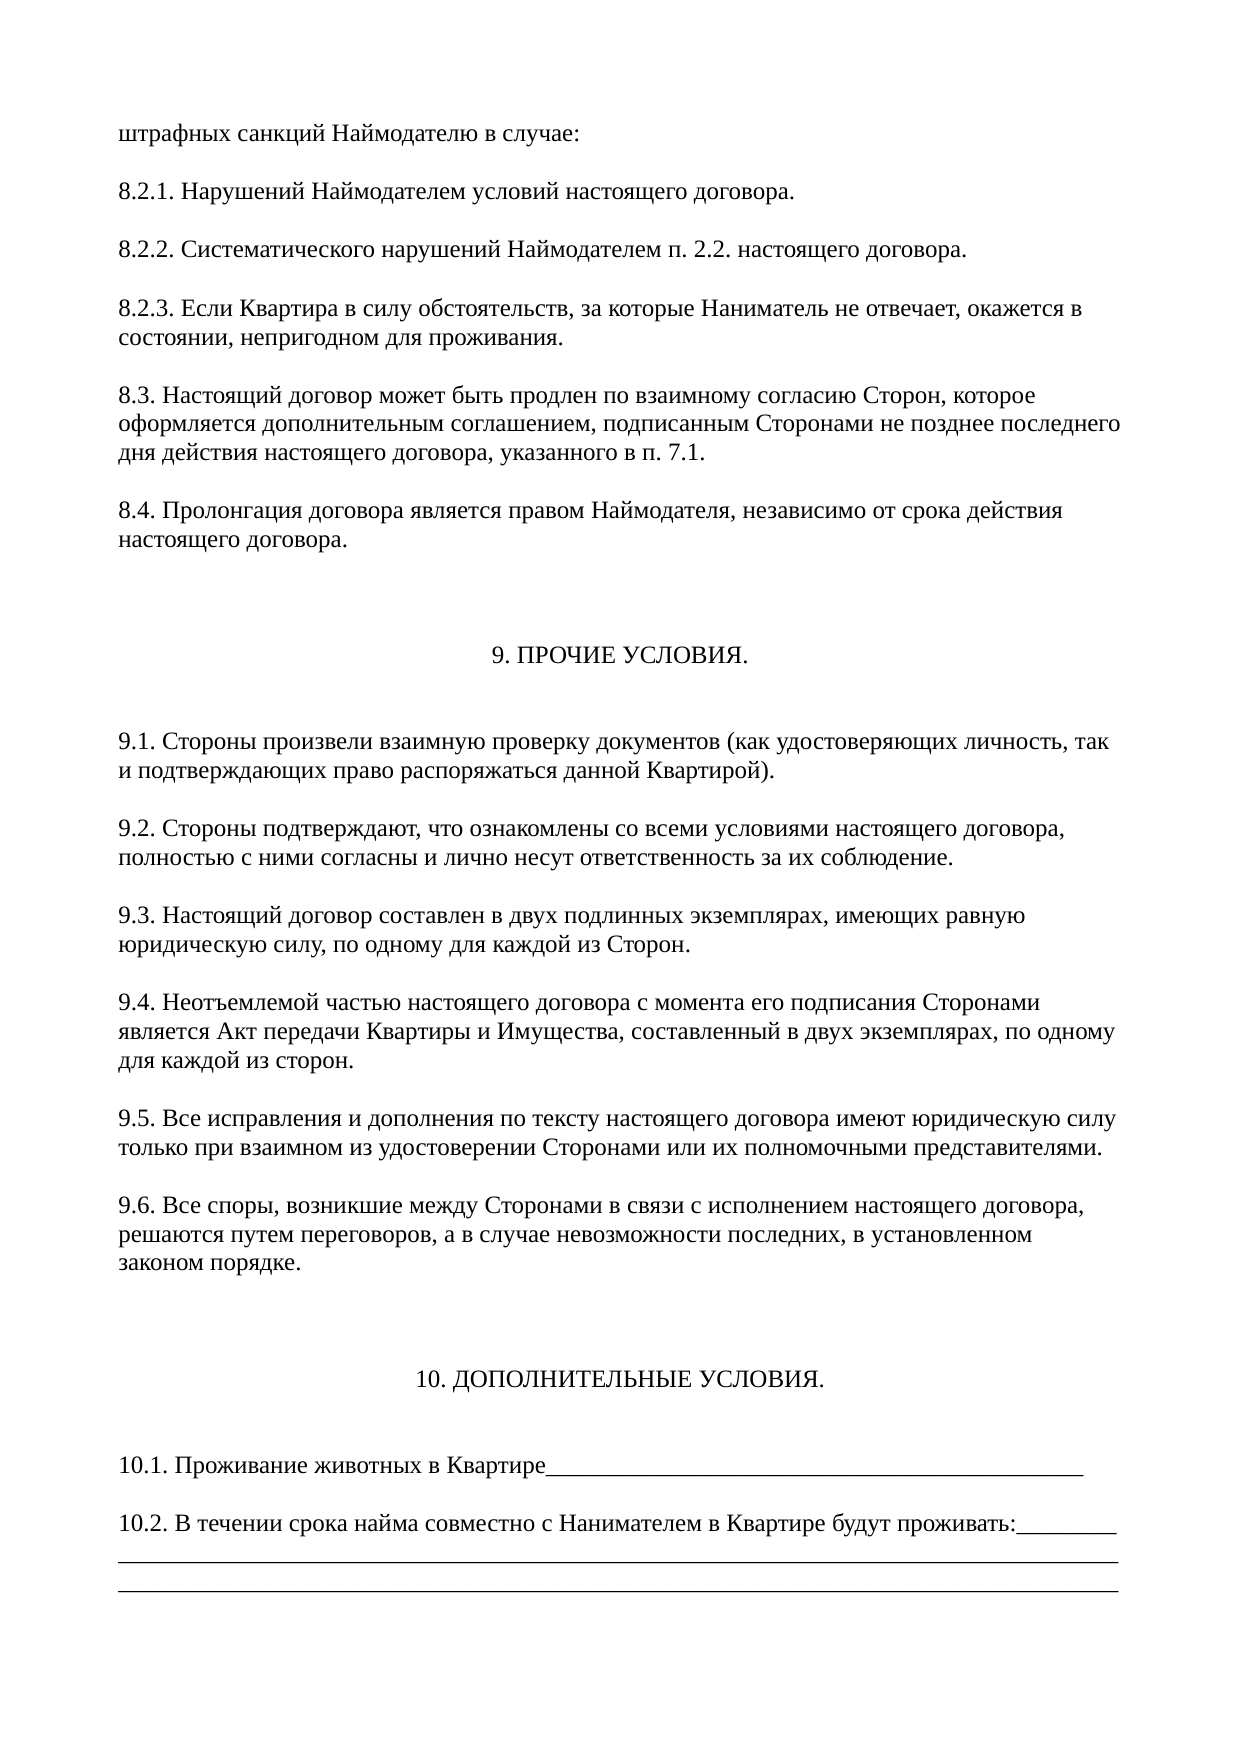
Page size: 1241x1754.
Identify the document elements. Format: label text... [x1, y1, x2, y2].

text 8.2.1. Нарушений Наймодателем условий настоящего договора. [118, 176, 1122, 205]
text 10.2. В течении срока найма совместно с Нанимателем в Квартире будут проживать:________ ________________________________________________________________________________ ________________________________________________________________________________ [118, 1508, 1122, 1594]
text 10. ДОПОЛНИТЕЛЬНЫЕ УСЛОВИЯ. [118, 1364, 1122, 1393]
text 10.1. Проживание животных в Квартире___________________________________________ [118, 1393, 1122, 1479]
text 8.3. Настоящий договор может быть продлен по взаимному согласию Сторон, которое оформляется дополнительным соглашением, подписанным Сторонами не позднее последнего дня действия настоящего договора, указанного в п. 7.1. [118, 380, 1122, 466]
text 9.3. Настоящий договор составлен в двух подлинных экземплярах, имеющих равную юридическую силу, по одному для каждой из Сторон. [118, 900, 1122, 958]
text 9.1. Стороны произвели взаимную проверку документов (как удостоверяющих личность, так и подтверждающих право распоряжаться данной Квартирой). [118, 669, 1122, 784]
text 8.2.3. Если Квартира в силу обстоятельств, за которые Наниматель не отвечает, окажется в состоянии, непригодном для проживания. [118, 293, 1122, 350]
text 9.2. Стороны подтверждают, что ознакомлены со всеми условиями настоящего договора, полностью с ними согласны и лично несут ответственность за их соблюдение. [118, 813, 1122, 871]
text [118, 118, 1122, 147]
text 8.4. Пролонгация договора является правом Наймодателя, независимо от срока действия настоящего договора. [118, 496, 1122, 553]
text 9.5. Все исправления и дополнения по тексту настоящего договора имеют юридическую силу только при взаимном из удостоверении Сторонами или их полномочными представителями. [118, 1103, 1122, 1160]
text 8.2.2. Систематического нарушений Наймодателем п. 2.2. настоящего договора. [118, 234, 1122, 263]
text 9.4. Неотъемлемой частью настоящего договора с момента его подписания Сторонами является Акт передачи Квартиры и Имущества, составленный в двух экземплярах, по одному для каждой из сторон. [118, 987, 1122, 1073]
text 9.6. Все споры, возникшие между Сторонами в связи с исполнением настоящего договора, решаются путем переговоров, а в случае невозможности последних, в установленном законом порядке. [118, 1190, 1122, 1276]
text 9. ПРОЧИЕ УСЛОВИЯ. [118, 640, 1122, 669]
